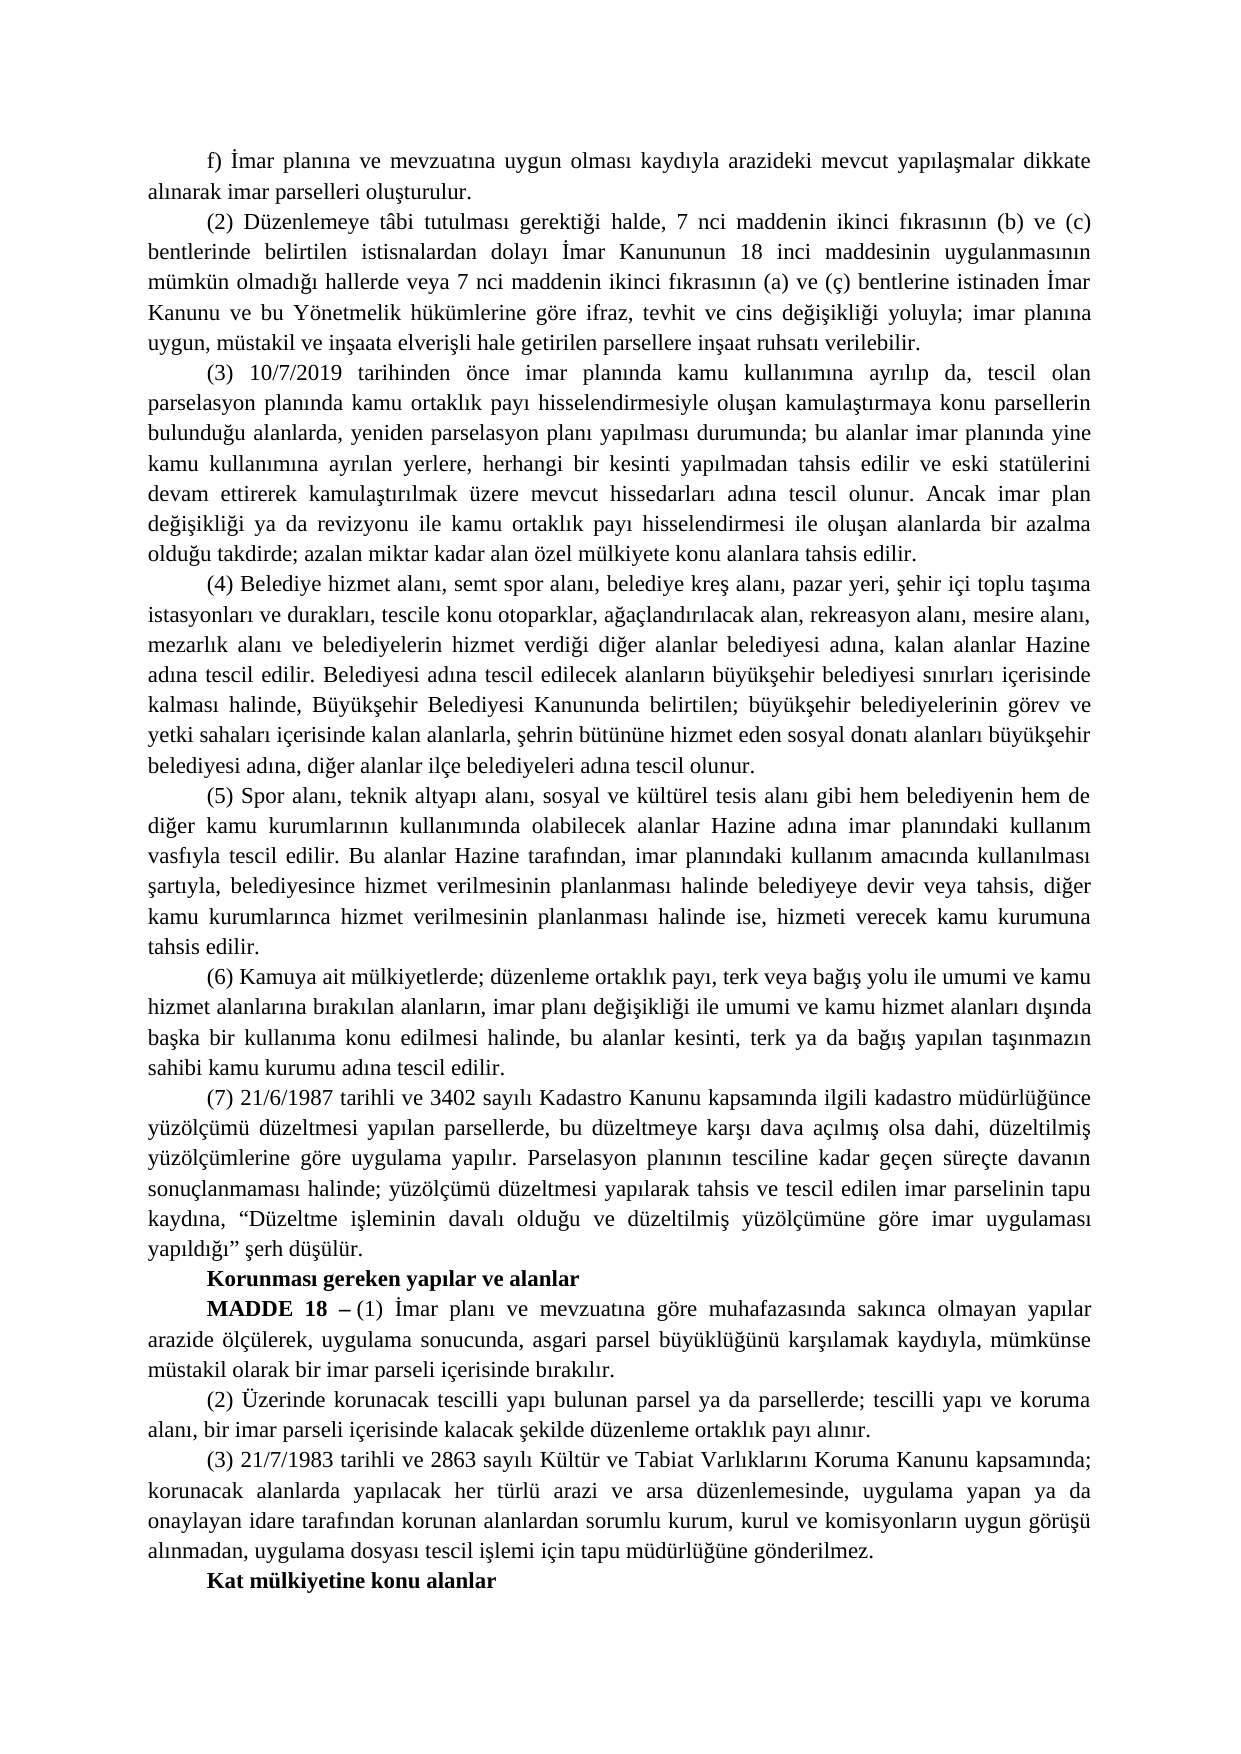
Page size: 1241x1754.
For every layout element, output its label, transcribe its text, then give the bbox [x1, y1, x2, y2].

text (7) 21/6/1987 tarihli ve 3402 sayılı Kadastro Kanunu kapsamında ilgili kadastro müdürlüğünce yüzölçümü düzeltmesi yapılan parsellerde, bu düzeltmeye karşı dava açılmış olsa dahi, düzeltilmiş yüzölçümlerine göre uygulama yapılır. Parselasyon planının tesciline kadar geçen süreçte davanın sonuçlanmaması halinde; yüzölçümü düzeltmesi yapılarak tahsis ve tescil edilen imar parselinin tapu kaydına, “Düzeltme işleminin davalı olduğu ve düzeltilmiş yüzölçümüne göre imar uygulaması yapıldığı” şerh düşülür. [148, 1084, 1093, 1261]
text (3) 10/7/2019 tarihinden önce imar planında kamu kullanımına ayrılıp da, tescil olan parselasyon planında kamu ortaklık payı hisselendirmesiyle oluşan kamulaştırmaya konu parsellerin bulunduğu alanlarda, yeniden parselasyon planı yapılması durumunda; bu alanlar imar planında yine kamu kullanımına ayrılan yerlere, herhangi bir kesinti yapılmadan tahsis edilir ve eski statülerini devam ettirerek kamulaştırılmak üzere mevcut hissedarları adına tescil olunur. Ancak imar plan değişikliği ya da revizyonu ile kamu ortaklık payı hisselendirmesi ile oluşan alanlarda bir azalma olduğu takdirde; azalan miktar kadar alan özel mülkiyete konu alanlara tahsis edilir. [148, 359, 1093, 567]
text MADDE 18 – (1) İmar planı ve mevzuatına göre muhafazasında sakınca olmayan yapılar arazide ölçülerek, uygulama sonucunda, asgari parsel büyüklüğünü karşılamak kaydıyla, mümkünse müstakil olarak bir imar parseli içerisinde bırakılır. [148, 1296, 1093, 1382]
text Kat mülkiyetine konu alanlar [148, 1567, 1093, 1594]
text (3) 21/7/1983 tarihli ve 2863 sayılı Kültür ve Tabiat Varlıklarını Koruma Kanunu kapsamında; korunacak alanlarda yapılacak her türlü arazi ve arsa düzenlemesinde, uygulama yapan ya da onaylayan idare tarafından korunan alanlardan sorumlu kurum, kurul ve komisyonların uygun görüşü alınmadan, uygulama dosyası tescil işlemi için tapu müdürlüğüne gönderilmez. [148, 1447, 1093, 1563]
text (5) Spor alanı, teknik altyapı alanı, sosyal ve kültürel tesis alanı gibi hem belediyenin hem de diğer kamu kurumlarının kullanımında olabilecek alanlar Hazine adına imar planındaki kullanım vasfıyla tescil edilir. Bu alanlar Hazine tarafından, imar planındaki kullanım amacında kullanılması şartıyla, belediyesince hizmet verilmesinin planlanması halinde belediyeye devir veya tahsis, diğer kamu kurumlarınca hizmet verilmesinin planlanması halinde ise, hizmeti verecek kamu kurumuna tahsis edilir. [148, 782, 1093, 959]
text Korunması gereken yapılar ve alanlar [148, 1265, 1093, 1292]
text (2) Düzenlemeye tâbi tutulması gerektiği halde, 7 nci maddenin ikinci fıkrasının (b) ve (c) bentlerinde belirtilen istisnalardan dolayı İmar Kanununun 18 inci maddesinin uygulanmasının mümkün olmadığı hallerde veya 7 nci maddenin ikinci fıkrasının (a) ve (ç) bentlerine istinaden İmar Kanunu ve bu Yönetmelik hükümlerine göre ifraz, tevhit ve cins değişikliği yoluyla; imar planına uygun, müstakil ve inşaata elverişli hale getirilen parsellere inşaat ruhsatı verilebilir. [148, 208, 1093, 355]
text (6) Kamuya ait mülkiyetlerde; düzenleme ortaklık payı, terk veya bağış yolu ile umumi ve kamu hizmet alanlarına bırakılan alanların, imar planı değişikliği ile umumi ve kamu hizmet alanları dışında başka bir kullanıma konu edilmesi halinde, bu alanlar kesinti, terk ya da bağış yapılan taşınmazın sahibi kamu kurumu adına tescil edilir. [148, 963, 1093, 1080]
text (2) Üzerinde korunacak tescilli yapı bulunan parsel ya da parsellerde; tescilli yapı ve koruma alanı, bir imar parseli içerisinde kalacak şekilde düzenleme ortaklık payı alınır. [148, 1386, 1093, 1443]
text f) İmar planına ve mevzuatına uygun olması kaydıyla arazideki mevcut yapılaşmalar dikkate alınarak imar parselleri oluşturulur. [148, 148, 1093, 204]
text (4) Belediye hizmet alanı, semt spor alanı, belediye kreş alanı, pazar yeri, şehir içi toplu taşıma istasyonları ve durakları, tescile konu otoparklar, ağaçlandırılacak alan, rekreasyon alanı, mesire alanı, mezarlık alanı ve belediyelerin hizmet verdiği diğer alanlar belediyesi adına, kalan alanlar Hazine adına tescil edilir. Belediyesi adına tescil edilecek alanların büyükşehir belediyesi sınırları içerisinde kalması halinde, Büyükşehir Belediyesi Kanununda belirtilen; büyükşehir belediyelerinin görev ve yetki sahaları içerisinde kalan alanlarla, şehrin bütününe hizmet eden sosyal donatı alanları büyükşehir belediyesi adına, diğer alanlar ilçe belediyeleri adına tescil olunur. [148, 571, 1093, 778]
